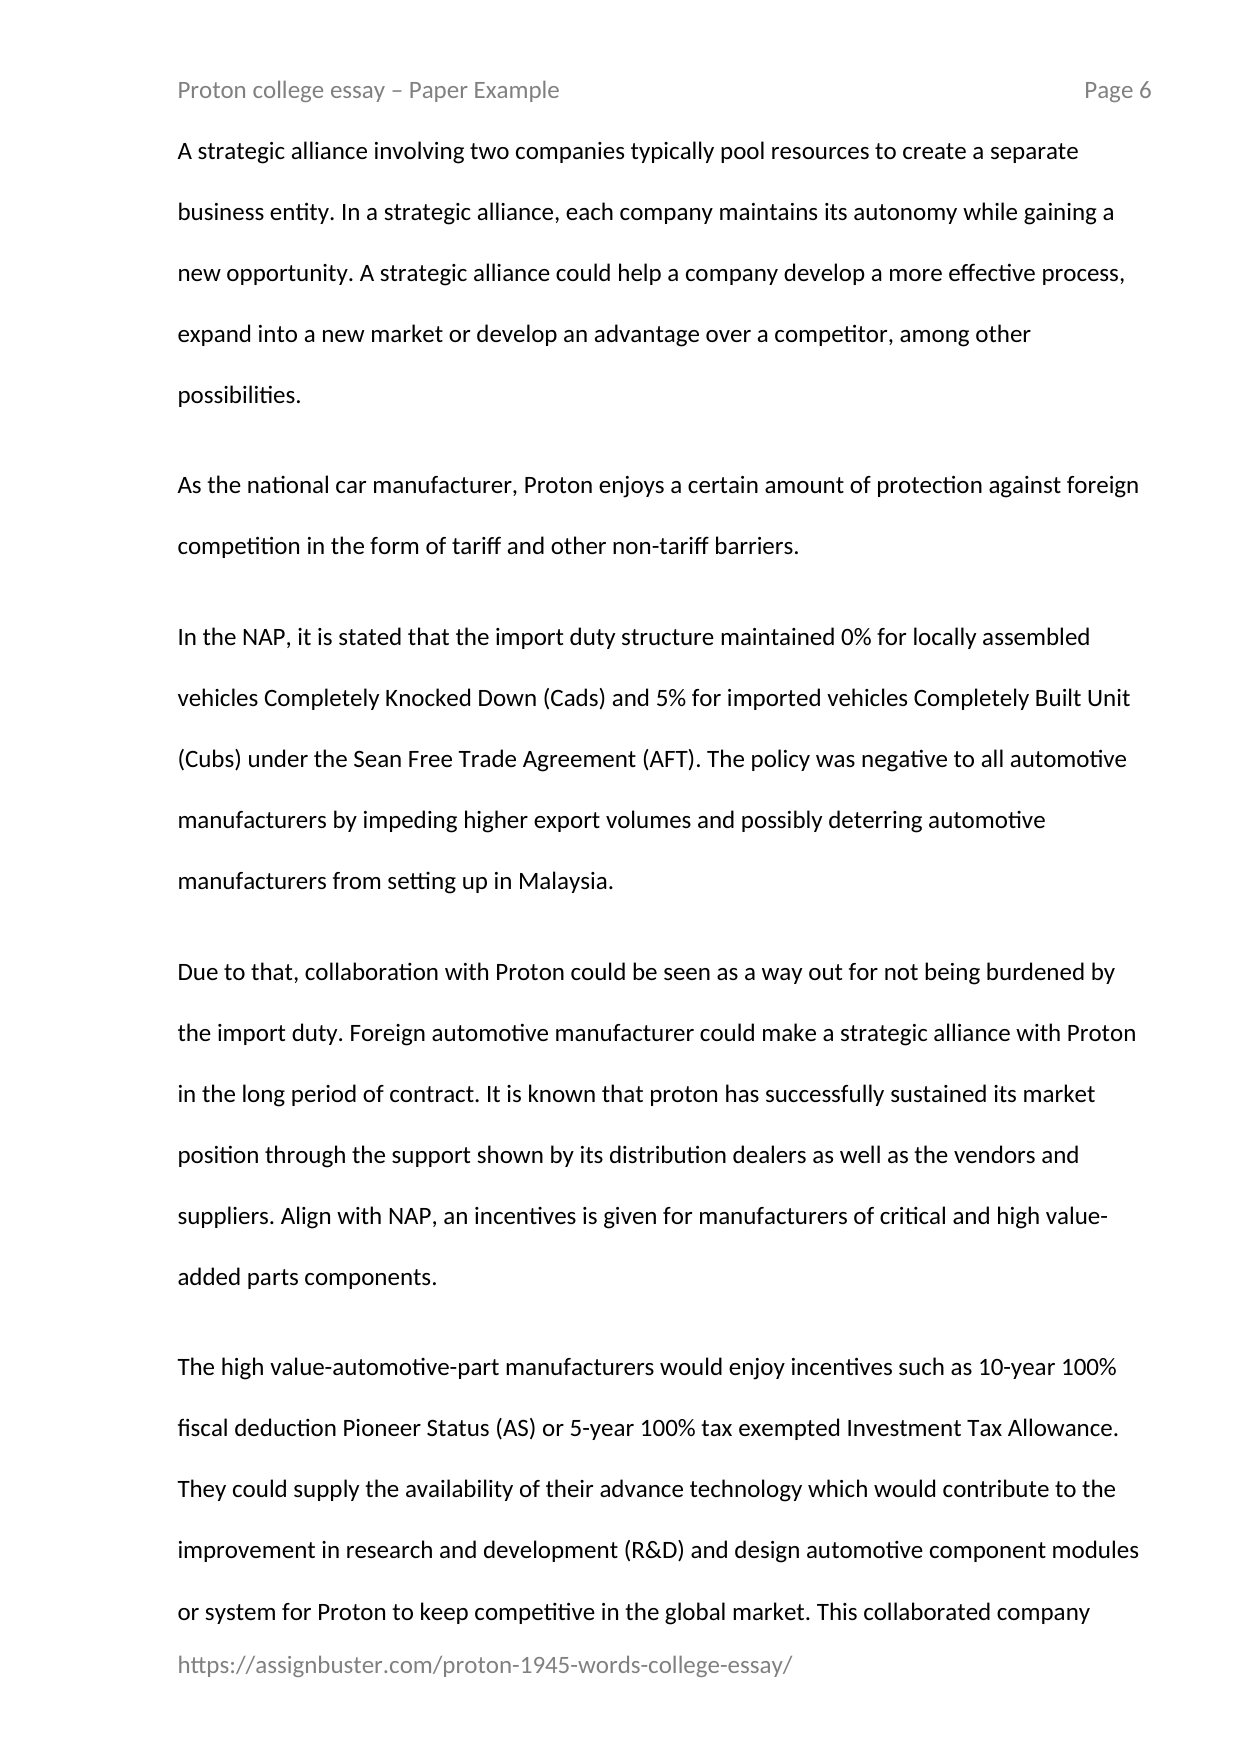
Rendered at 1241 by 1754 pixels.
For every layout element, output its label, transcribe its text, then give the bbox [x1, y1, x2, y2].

text As the national car manufacturer, Proton enjoys a certain amount of protection against foreign competition in the form of tariff and other non-tariff barriers. [177, 469, 1152, 561]
text In the NAP, it is stated that the import duty structure maintained 0% for locally assembled vehicles Completely Knocked Down (Cads) and 5% for imported vehicles Completely Built Unit (Cubs) under the Sean Free Trade Agreement (AFT). The policy was negative to all automotive manufacturers by impeding higher export volumes and possibly deterring automotive manufacturers from setting up in Malaysia. [177, 621, 1152, 896]
text A strategic alliance involving two companies typically pool resources to create a separate business entity. In a strategic alliance, each company maintains its autonomy while gaining a new opportunity. A strategic alliance could help a company develop a more effective process, expand into a new market or develop an advantage over a competitor, among other possibilities. [177, 135, 1152, 409]
text Due to that, collaboration with Proton could be seen as a way out for not being burdened by the import duty. Foreign automotive manufacturer could make a strategic alliance with Proton in the long period of contract. It is known that proton has successfully sustained its market position through the support shown by its distribution dealers as well as the vendors and suppliers. Align with NAP, an incentives is given for manufacturers of critical and high value-added parts components. [177, 956, 1152, 1291]
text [177, 1351, 1152, 1626]
